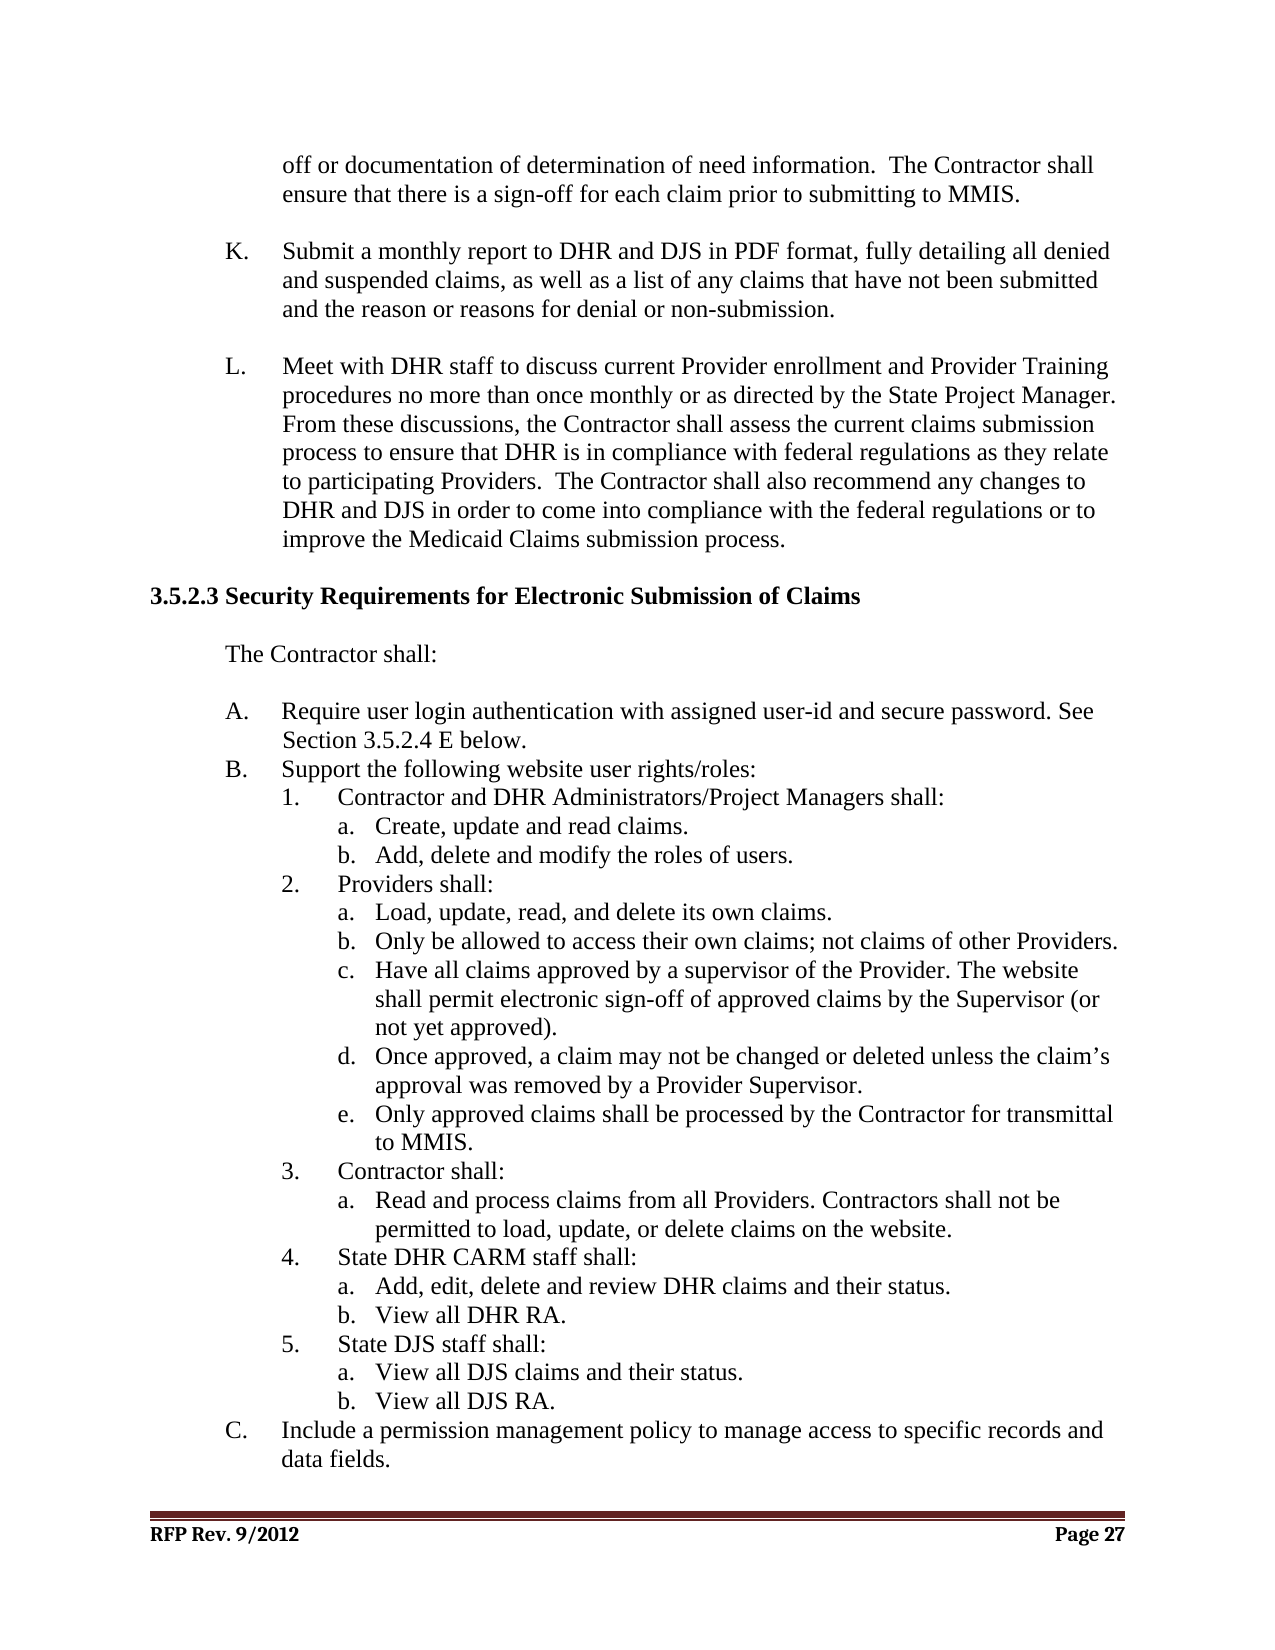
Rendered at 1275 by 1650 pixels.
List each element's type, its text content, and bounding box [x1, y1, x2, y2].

list Require user login authentication with assigned user-id and secure password. See Section 3.5.2.4 E below. [225, 696, 1125, 754]
list Add, delete and modify the roles of users. [337, 840, 1125, 869]
list Include a permission management policy to manage access to specific records and data fields. [225, 1415, 1125, 1472]
text 2. Providers shall: [281, 869, 1125, 897]
text 3. Contractor shall: [281, 1156, 1125, 1185]
list Have all claims approved by a supervisor of the Provider. The website shall permit electronic sign-off of approved claims by the Supervisor (or not yet approved). [337, 955, 1125, 1041]
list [225, 150, 1125, 207]
list Load, update, read, and delete its own claims. [337, 897, 1125, 926]
list Add, edit, delete and review DHR claims and their status. [337, 1271, 1125, 1300]
list View all DJS RA. [337, 1386, 1125, 1415]
list Read and process claims from all Providers. Contractors shall not be permitted to load, update, or delete claims on the website. [337, 1185, 1125, 1242]
text 4. State DHR CARM staff shall: [281, 1242, 1125, 1271]
list 1. Contractor and DHR Administrators/Project Managers shall: [281, 782, 1125, 811]
list View all DHR RA. [337, 1300, 1125, 1329]
list Security Requirements for Electronic Submission of Claims [150, 581, 1125, 610]
list View all DJS claims and their status. [337, 1357, 1125, 1386]
list Meet with DHR staff to discuss current Provider enrollment and Provider Training procedures no more than once monthly or as directed by the State Project Manager. From these discussions, the Contractor shall assess the current claims submission process to ensure that DHR is in compliance with federal regulations as they relate to participating Providers. The Contractor shall also recommend any changes to DHR and DJS in order to come into compliance with the federal regulations or to improve the Medicaid Claims submission process. [225, 351, 1125, 552]
list Only approved claims shall be processed by the Contractor for transmittal to MMIS. [337, 1099, 1125, 1156]
list The Contractor shall: [225, 639, 1125, 667]
text 5. State DJS staff shall: [281, 1329, 1125, 1357]
list Once approved, a claim may not be changed or deleted unless the claim’s approval was removed by a Provider Supervisor. [337, 1041, 1125, 1099]
list Create, update and read claims. [337, 811, 1125, 840]
list Submit a monthly report to DHR and DJS in PDF format, fully detailing all denied and suspended claims, as well as a list of any claims that have not been submitted and the reason or reasons for denial or non-submission. [225, 236, 1125, 322]
list Support the following website user rights/roles: [225, 754, 1125, 782]
list Only be allowed to access their own claims; not claims of other Providers. [337, 926, 1125, 955]
